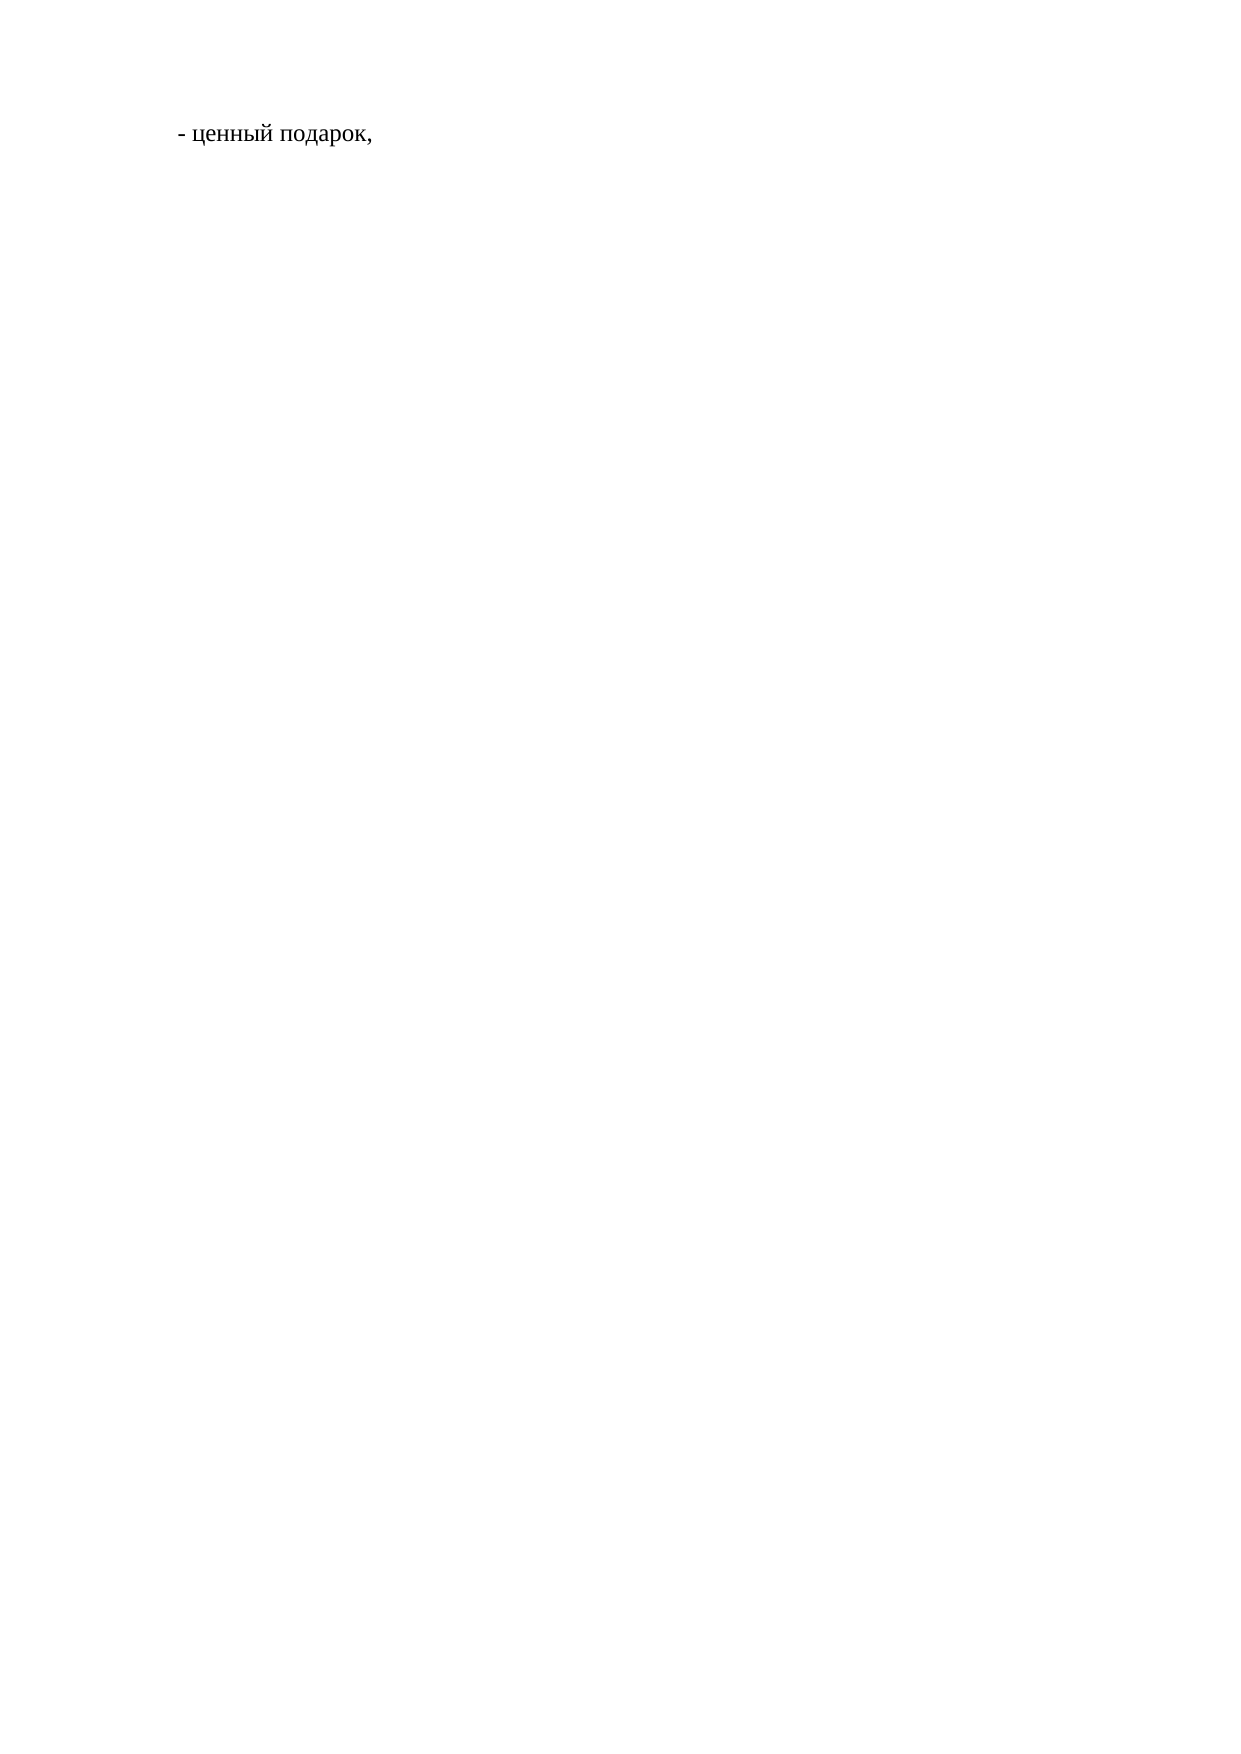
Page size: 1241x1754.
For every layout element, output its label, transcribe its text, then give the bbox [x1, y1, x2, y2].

text - ценный подарок, [177, 118, 1152, 147]
